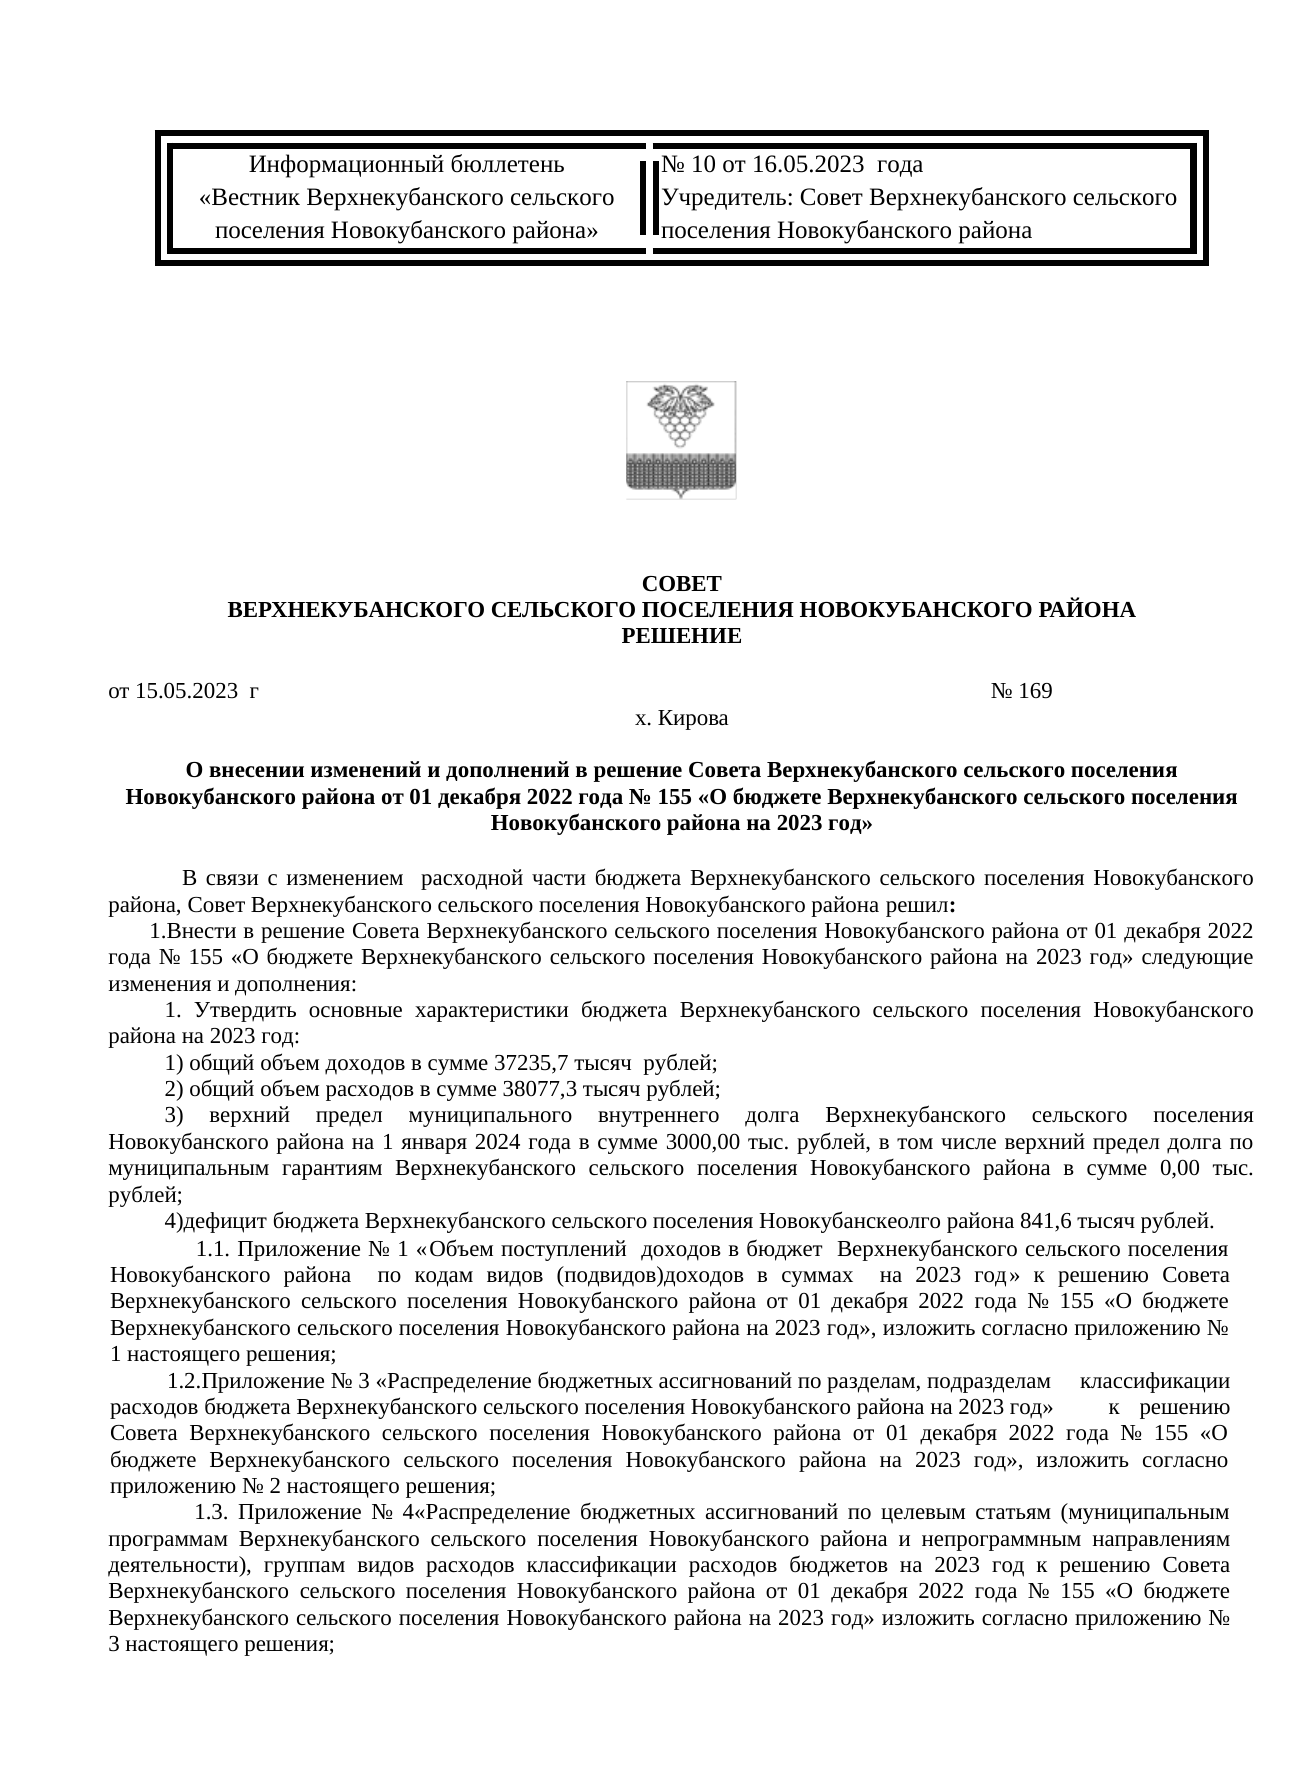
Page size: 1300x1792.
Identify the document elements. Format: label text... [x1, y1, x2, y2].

text ВЕРХНЕКУБАНСКОГО СЕЛЬСКОГО ПОСЕЛЕНИЯ НОВОКУБАНСКОГО РАЙОНА [108, 596, 1255, 622]
text О внесении изменений и дополнений в решение Совета Верхнекубанского сельского поселения Новокубанского района от 01 декабря 2022 года № 155 «О бюджете Верхнекубанского сельского поселения Новокубанского района на 2023 год» [108, 757, 1255, 836]
text от 15.05.2023 г № 169 [108, 677, 1255, 704]
table_header № 10 от 16.05.2023 года Учредитель: Совет Верхнекубанского сельского поселения Новокубанского района [650, 136, 1200, 248]
table_cell 1.3. Приложение № 4«Распределение бюджетных ассигнований по целевым статьям (муниципальным программам Верхнекубанского сельского поселения Новокубанского района и непрограммным направлениям деятельности), группам видов расходов классификации расходов бюджетов на 2023 год к решению Совета Верхнекубанского сельского поселения Новокубанского района от 01 декабря 2022 года № 155 «О бюджете Верхнекубанского сельского поселения Новокубанского района на 2023 год» изложить согласно приложению № 3 настоящего решения; [108, 1499, 1232, 1657]
text В связи с изменением расходной части бюджета Верхнекубанского сельского поселения Новокубанского района, Совет Верхнекубанского сельского поселения Новокубанского района решил: [108, 864, 1255, 917]
text 2) общий объем расходов в сумме 38077,3 тысяч рублей; [108, 1075, 1255, 1102]
text 3) верхний предел муниципального внутреннего долга Верхнекубанского сельского поселения Новокубанского района на 1 января 2024 года в сумме 3000,00 тыс. рублей, в том числе верхний предел долга по муниципальным гарантиям Верхнекубанского сельского поселения Новокубанского района в сумме 0,00 тыс. рублей; [108, 1102, 1255, 1207]
text 4)дефицит бюджета Верхнекубанского сельского поселения Новокубанскеолго района 841,6 тысяч рублей. [108, 1207, 1255, 1233]
text РЕШЕНИЕ [108, 622, 1255, 649]
text СОВЕТ [108, 570, 1255, 596]
text 1.Внести в решение Совета Верхнекубанского сельского поселения Новокубанского района от 01 декабря 2022 года № 155 «О бюджете Верхнекубанского сельского поселения Новокубанского района на 2023 год» следующие изменения и дополнения: [108, 917, 1255, 996]
table_header Информационный бюллетень «Вестник Верхнекубанского сельского поселения Новокубанского района» [164, 136, 649, 248]
text 1) общий объем доходов в сумме 37235,7 тысяч рублей; [108, 1049, 1255, 1075]
text 1. Утвердить основные характеристики бюджета Верхнекубанского сельского поселения Новокубанского района на 2023 год: [108, 996, 1255, 1049]
text х. Кирова [108, 704, 1255, 730]
picture [626, 381, 738, 501]
table_header 1.1. Приложение № 1 «Объем поступлений доходов в бюджет Верхнекубанского сельского поселения Новокубанского района по кодам видов (подвидов)доходов в суммах на 2023 год» к решению Совета Верхнекубанского сельского поселения Новокубанского района от 01 декабря 2022 года № 155 «О бюджете Верхнекубанского сельского поселения Новокубанского района на 2023 год», изложить согласно приложению № 1 настоящего решения; 1.2.Приложение № 3 «Распределение бюджетных ассигнований по разделам, подразделам классификации расходов бюджета Верхнекубанского сельского поселения Новокубанского района на 2023 год» к решению Совета Верхнекубанского сельского поселения Новокубанского района от 01 декабря 2022 года № 155 «О бюджете Верхнекубанского сельского поселения Новокубанского района на 2023 год», изложить согласно приложению № 2 настоящего решения; [108, 1233, 1232, 1498]
